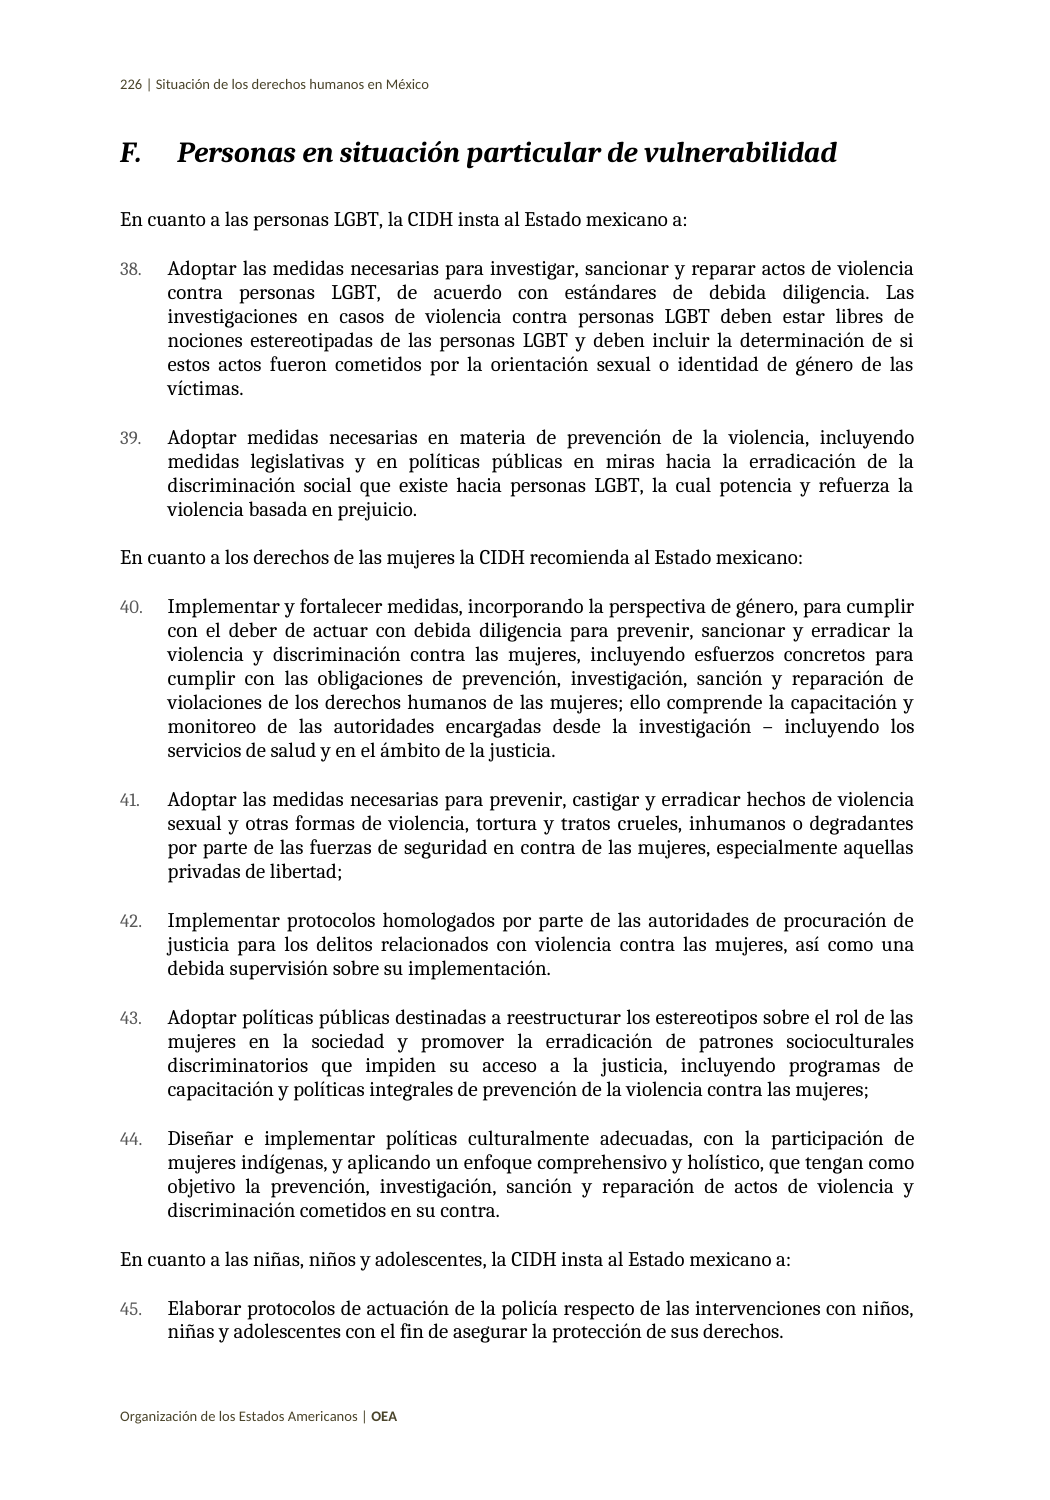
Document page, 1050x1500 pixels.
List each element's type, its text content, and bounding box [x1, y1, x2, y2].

text Adoptar políticas públicas destinadas a reestructurar los estereotipos sobre el rol de las mujeres en la sociedad y promover la erradicación de patrones socioculturales discriminatorios que impiden su acceso a la justicia, incluyendo programas de capacitación y políticas integrales de prevención de la violencia contra las mujeres; [120, 1006, 915, 1101]
subtitle Personas en situación particular de vulnerabilidad [120, 137, 915, 170]
text Implementar y fortalecer medidas, incorporando la perspectiva de género, para cumplir con el deber de actuar con debida diligencia para prevenir, sancionar y erradicar la violencia y discriminación contra las mujeres, incluyendo esfuerzos concretos para cumplir con las obligaciones de prevención, investigación, sanción y reparación de violaciones de los derechos humanos de las mujeres; ello comprende la capacitación y monitoreo de las autoridades encargadas desde la investigación – incluyendo los servicios de salud y en el ámbito de la justicia. [120, 595, 915, 763]
list En cuanto a los derechos de las mujeres la CIDH recomienda al Estado mexicano: [120, 546, 915, 570]
list En cuanto a las personas LGBT, la CIDH insta al Estado mexicano a: [120, 208, 915, 232]
text Adoptar medidas necesarias en materia de prevención de la violencia, incluyendo medidas legislativas y en políticas públicas en miras hacia la erradicación de la discriminación social que existe hacia personas LGBT, la cual potencia y refuerza la violencia basada en prejuicio. [120, 425, 915, 521]
text Adoptar las medidas necesarias para prevenir, castigar y erradicar hechos de violencia sexual y otras formas de violencia, tortura y tratos crueles, inhumanos o degradantes por parte de las fuerzas de seguridad en contra de las mujeres, especialmente aquellas privadas de libertad; [120, 788, 915, 884]
list En cuanto a las niñas, niños y adolescentes, la CIDH insta al Estado mexicano a: [120, 1247, 915, 1271]
text Diseñar e implementar políticas culturalmente adecuadas, con la participación de mujeres indígenas, y aplicando un enfoque comprehensivo y holístico, que tengan como objetivo la prevención, investigación, sanción y reparación de actos de violencia y discriminación cometidos en su contra. [120, 1126, 915, 1222]
text Elaborar protocolos de actuación de la policía respecto de las intervenciones con niños, niñas y adolescentes con el fin de asegurar la protección de sus derechos. [120, 1296, 915, 1344]
text Adoptar las medidas necesarias para investigar, sancionar y reparar actos de violencia contra personas LGBT, de acuerdo con estándares de debida diligencia. Las investigaciones en casos de violencia contra personas LGBT deben estar libres de nociones estereotipadas de las personas LGBT y deben incluir la determinación de si estos actos fueron cometidos por la orientación sexual o identidad de género de las víctimas. [120, 257, 915, 400]
text Implementar protocolos homologados por parte de las autoridades de procuración de justicia para los delitos relacionados con violencia contra las mujeres, así como una debida supervisión sobre su implementación. [120, 909, 915, 981]
